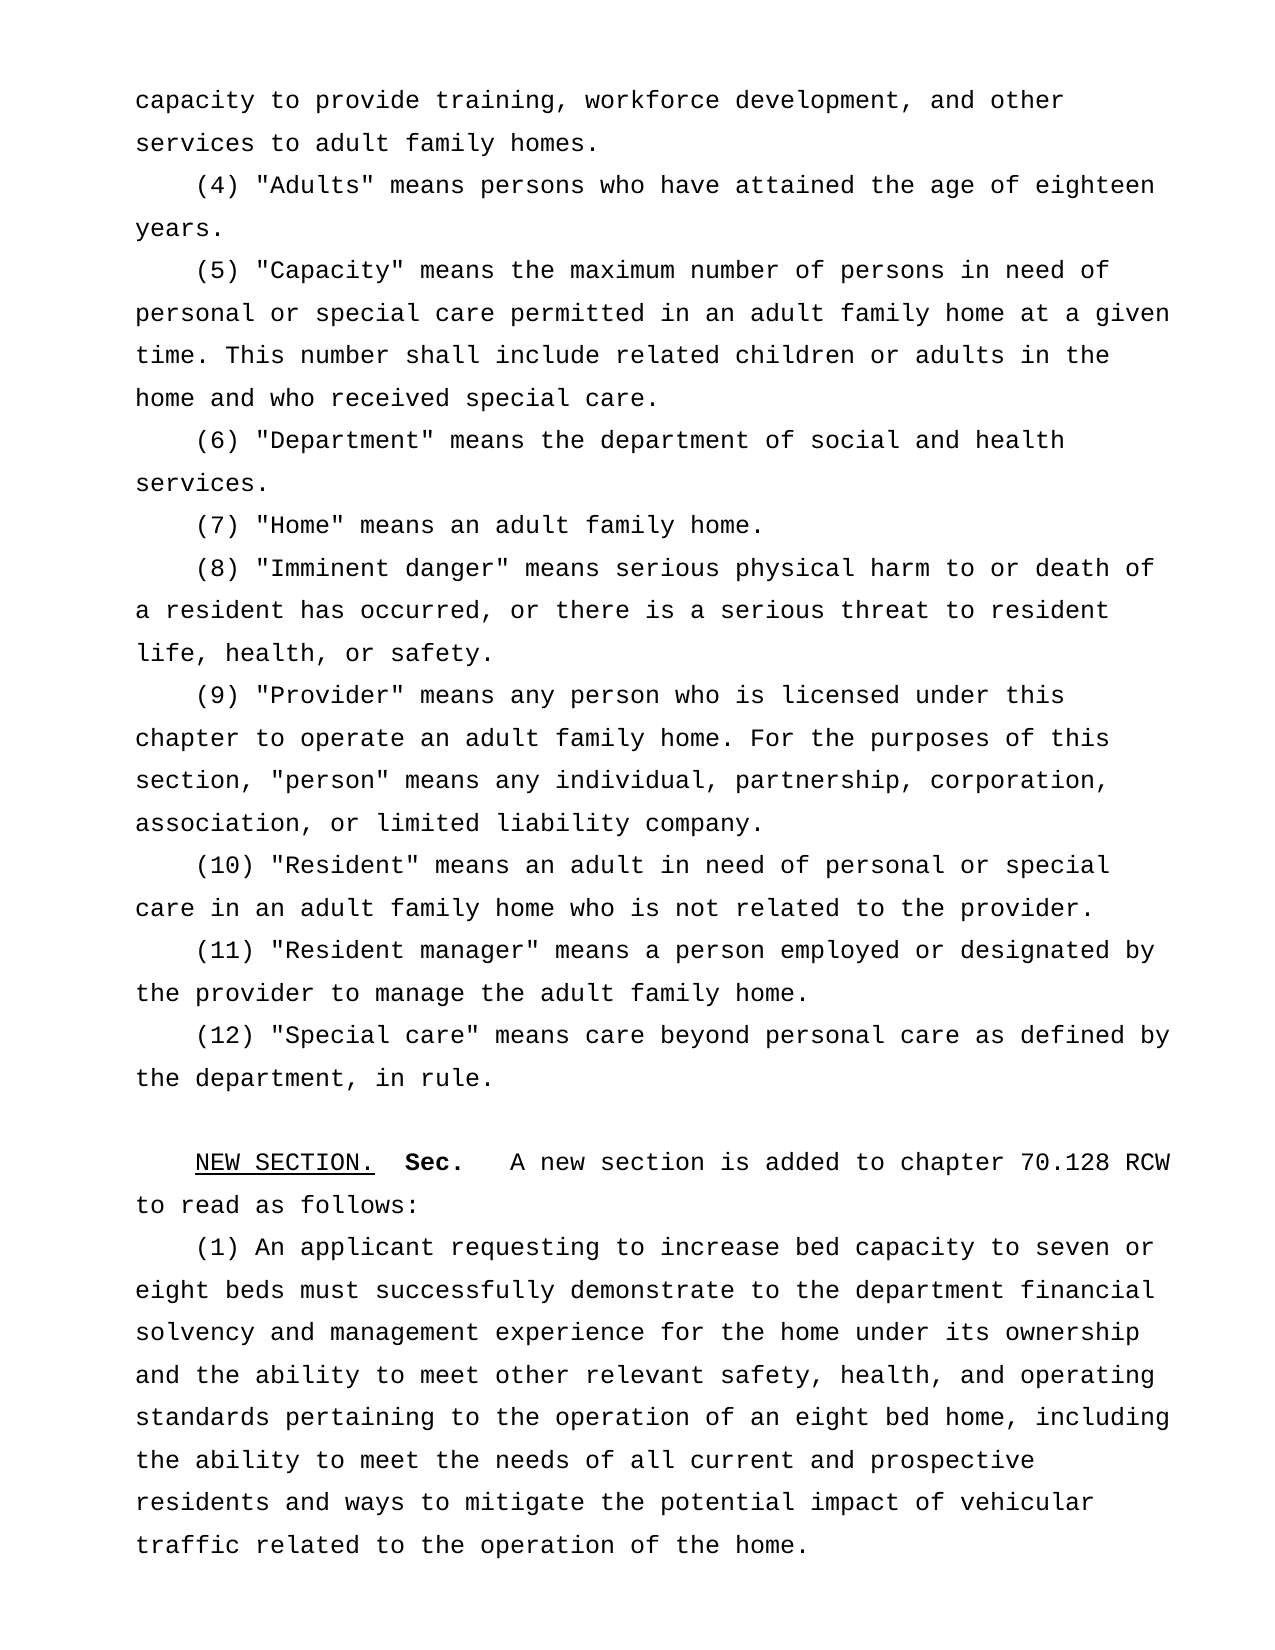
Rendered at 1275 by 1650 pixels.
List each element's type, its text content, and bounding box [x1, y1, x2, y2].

text (7) "Home" means an adult family home. [135, 500, 1170, 542]
text (6) "Department" means the department of social and health services. [135, 415, 1170, 500]
text (11) "Resident manager" means a person employed or designated by the provider to manage the adult family home. [135, 925, 1170, 1010]
text (8) "Imminent danger" means serious physical harm to or death of a resident has occurred, or there is a serious threat to resident life, health, or safety. [135, 542, 1170, 670]
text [135, 75, 1170, 160]
text NEW SECTION. Sec. A new section is added to chapter 70.128 RCW to read as follows: [135, 1137, 1170, 1222]
text (12) "Special care" means care beyond personal care as defined by the department, in rule. [135, 1010, 1170, 1095]
text (4) "Adults" means persons who have attained the age of eighteen years. [135, 160, 1170, 245]
text (1) An applicant requesting to increase bed capacity to seven or eight beds must successfully demonstrate to the department financial solvency and management experience for the home under its ownership and the ability to meet other relevant safety, health, and operating standards pertaining to the operation of an eight bed home, including the ability to meet the needs of all current and prospective residents and ways to mitigate the potential impact of vehicular traffic related to the operation of the home. [135, 1222, 1170, 1562]
text (10) "Resident" means an adult in need of personal or special care in an adult family home who is not related to the provider. [135, 840, 1170, 925]
text (5) "Capacity" means the maximum number of persons in need of personal or special care permitted in an adult family home at a given time. This number shall include related children or adults in the home and who received special care. [135, 245, 1170, 415]
text (9) "Provider" means any person who is licensed under this chapter to operate an adult family home. For the purposes of this section, "person" means any individual, partnership, corporation, association, or limited liability company. [135, 670, 1170, 840]
